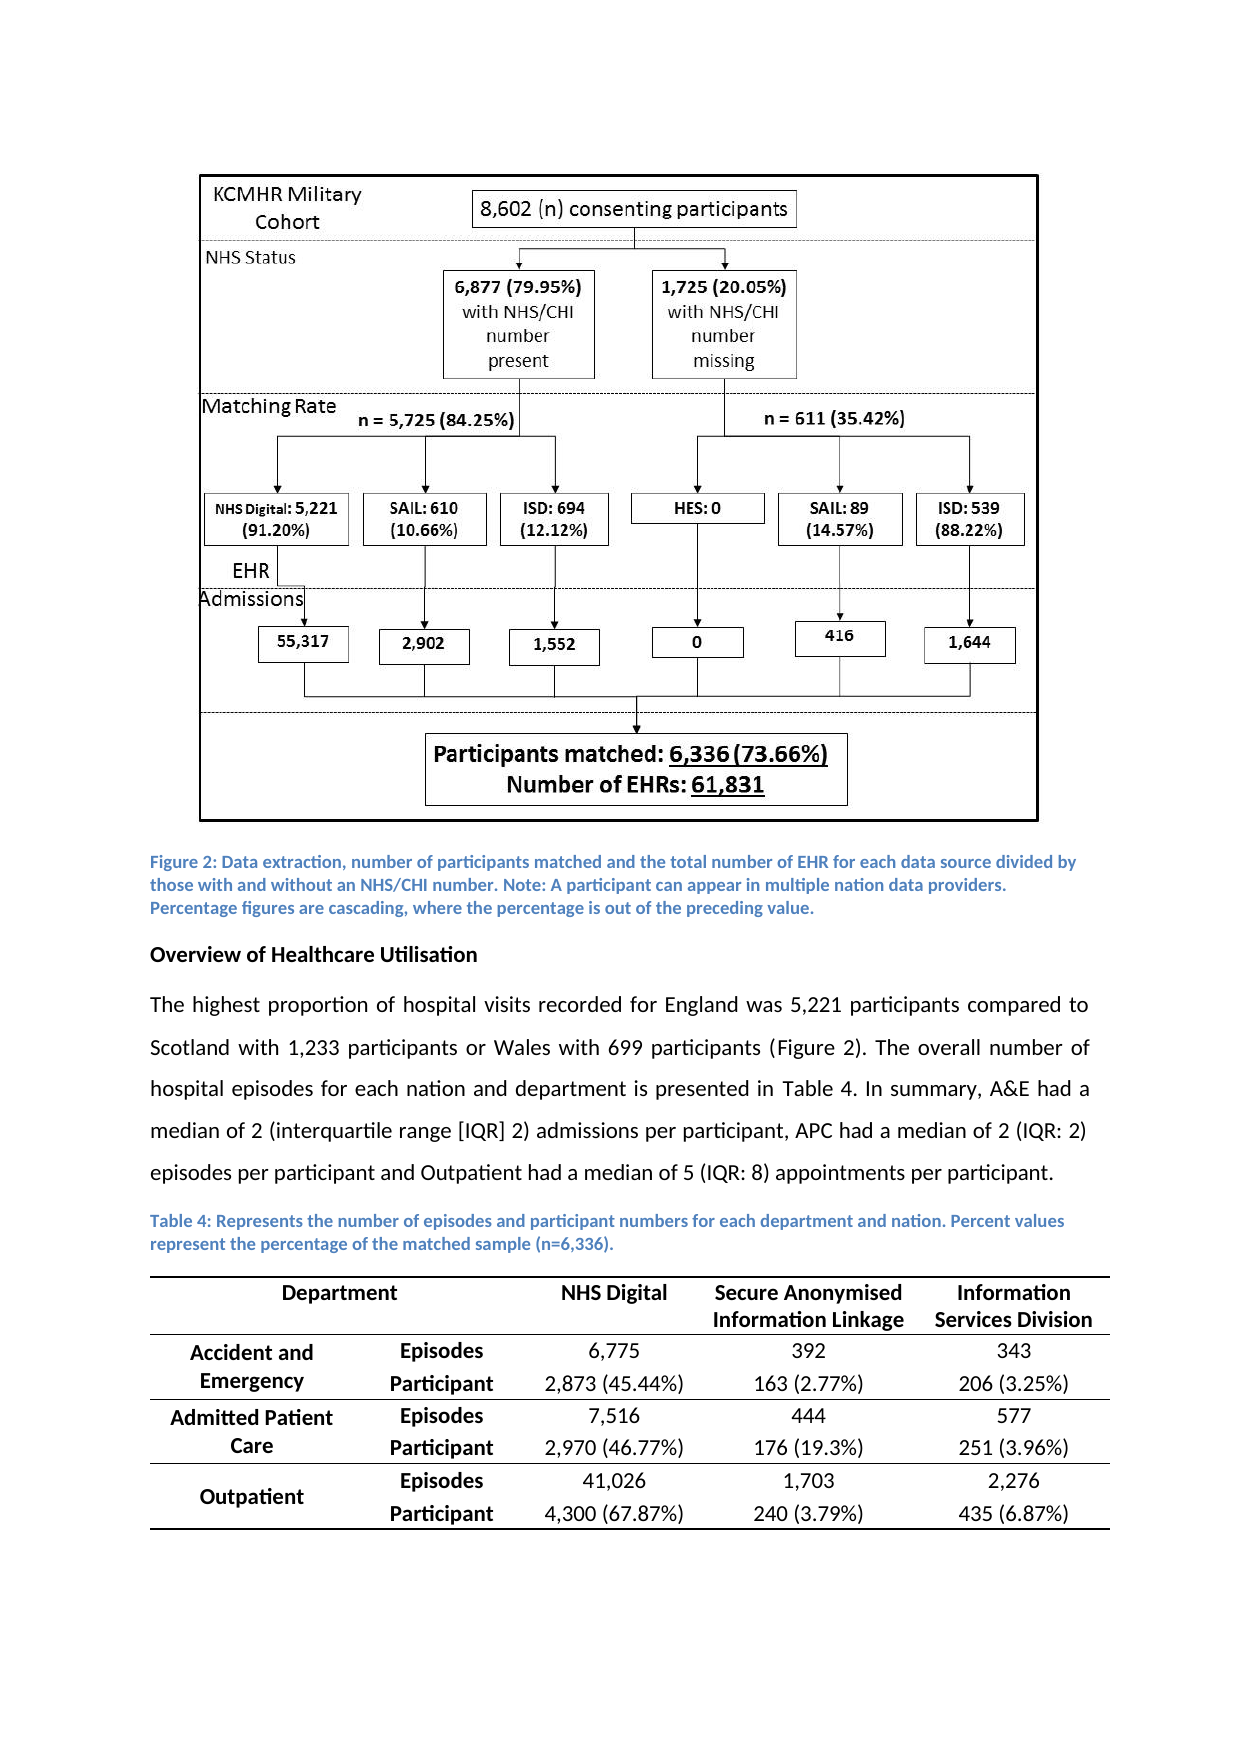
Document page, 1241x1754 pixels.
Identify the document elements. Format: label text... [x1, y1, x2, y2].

table_cell Outpatient [150, 1464, 354, 1528]
table_cell 7,516 [529, 1400, 699, 1431]
table_cell 240 (3.79%) [699, 1496, 918, 1528]
table_cell 163 (2.77%) [699, 1366, 918, 1398]
table_cell Participant [354, 1431, 529, 1463]
table_header Secure Anonymised Information Linkage [699, 1278, 918, 1334]
table_cell 206 (3.25%) [918, 1366, 1110, 1398]
table_header Information Services Division [918, 1278, 1110, 1334]
table_cell 2,276 [918, 1464, 1110, 1496]
table_cell Participant [354, 1366, 529, 1398]
table_cell 444 [699, 1400, 918, 1431]
table_cell 392 [699, 1335, 918, 1366]
table_cell 577 [918, 1400, 1110, 1431]
text Overview of Healthcare Utilisation [150, 940, 1090, 968]
table_header NHS Digital [529, 1278, 699, 1334]
table_cell Accident and Emergency [150, 1335, 354, 1398]
table_cell Episodes [354, 1464, 529, 1496]
table_cell 6,775 [529, 1335, 699, 1366]
table_cell 2,873 (45.44%) [529, 1366, 699, 1398]
table_cell Episodes [354, 1335, 529, 1366]
picture [187, 150, 1053, 826]
table_cell 2,970 (46.77%) [529, 1431, 699, 1463]
table_cell 435 (6.87%) [918, 1496, 1110, 1528]
table_cell 4,300 (67.87%) [529, 1496, 699, 1528]
table_cell 1,703 [699, 1464, 918, 1496]
text The highest proportion of hospital visits recorded for England was 5,221 participants compared to Scotland with 1,233 participants or Wales with 699 participants (Figure 2). The overall number of hospital episodes for each nation and department is presented in Table 4. In summary, A&E had a median of 2 (interquartile range [IQR] 2) admissions per participant, APC had a median of 2 (IQR: 2) episodes per participant and Outpatient had a median of 5 (IQR: 8) appointments per participant. [150, 991, 1090, 1187]
table_header Department [150, 1278, 529, 1334]
table_cell 176 (19.3%) [699, 1431, 918, 1463]
table_cell 251 (3.96%) [918, 1431, 1110, 1463]
table_cell Admitted Patient Care [150, 1400, 354, 1463]
table_cell 41,026 [529, 1464, 699, 1496]
table_cell Participant [354, 1496, 529, 1528]
table_cell Episodes [354, 1400, 529, 1431]
table_cell 343 [918, 1335, 1110, 1366]
